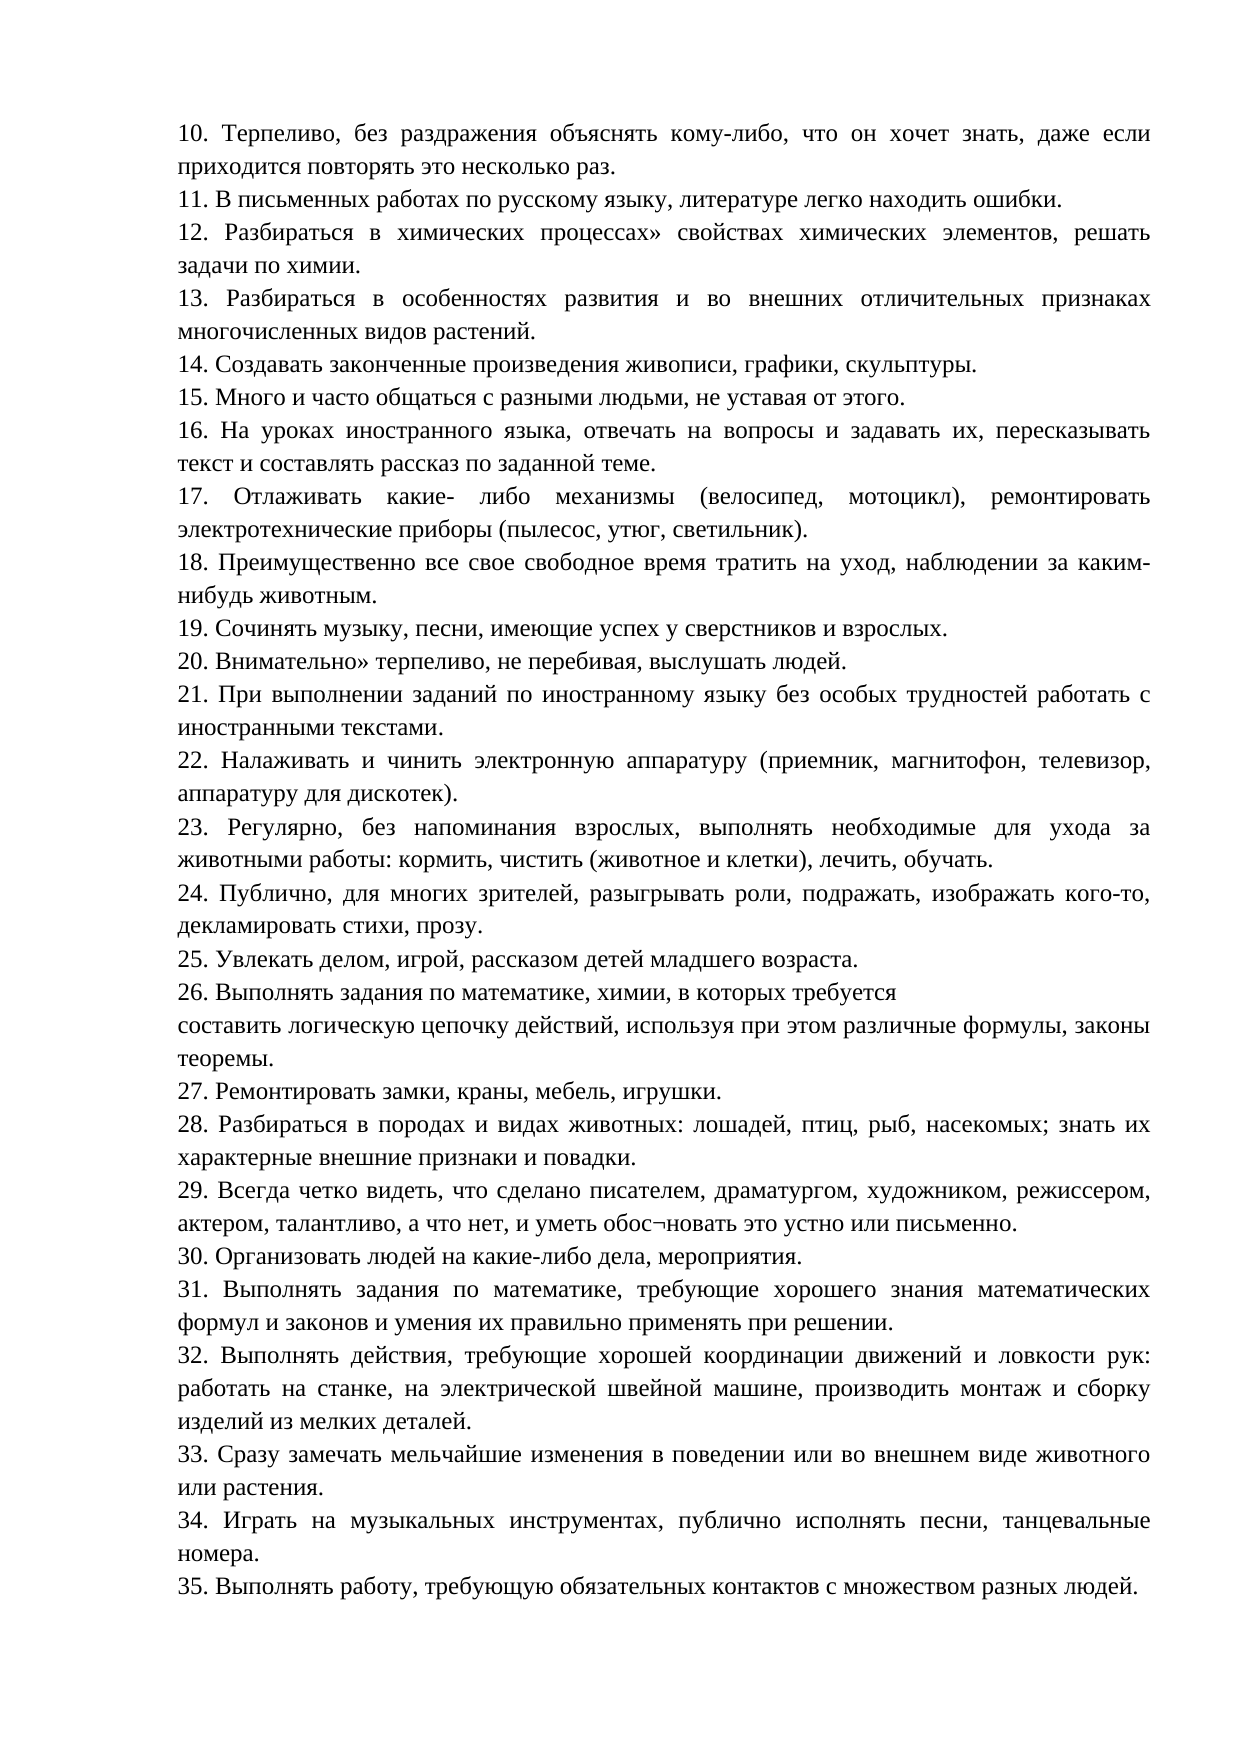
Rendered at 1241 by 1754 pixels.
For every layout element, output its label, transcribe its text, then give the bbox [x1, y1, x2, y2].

text 29. Всегда четко видеть, что сделано писателем, драматургом, художником, режиссером, актером, талантливо, а что нет, и уметь обос¬новать это устно или письменно. [177, 1175, 1152, 1237]
text 14. Создавать законченные произведения живописи, графики, скульптуры. [177, 349, 1152, 378]
text 13. Разбираться в особенностях развития и во внешних отличительных признаках многочисленных видов растений. [177, 283, 1152, 345]
text 32. Выполнять действия, требующие хорошей координации движений и ловкости рук: работать на станке, на электрической швейной машине, производить монтаж и сборку изделий из мелких деталей. [177, 1340, 1152, 1435]
text 12. Разбираться в химических процессах» свойствах химических элементов, решать задачи по химии. [177, 217, 1152, 279]
text 24. Публично, для многих зрителей, разыгрывать роли, подражать, изображать кого-то, декламировать стихи, прозу. [177, 878, 1152, 939]
text 22. Налаживать и чинить электронную аппаратуру (приемник, магнитофон, телевизор, аппаратуру для дискотек). [177, 746, 1152, 807]
text 17. Отлаживать какие- либо механизмы (велосипед, мотоцикл), ремонтировать электротехнические приборы (пылесос, утюг, светильник). [177, 481, 1152, 543]
text 31. Выполнять задания по математике, требующие хорошего знания математических формул и законов и умения их правильно применять при решении. [177, 1274, 1152, 1336]
text 11. В письменных работах по русскому языку, литературе легко находить ошибки. [177, 184, 1152, 213]
text 10. Терпеливо, без раздражения объяснять кому-либо, что он хочет знать, даже если приходится повторять это несколько раз. [177, 118, 1152, 180]
text 25. Увлекать делом, игрой, рассказом детей младшего возраста. [177, 944, 1152, 972]
text 30. Организовать людей на какие-либо дела, мероприятия. [177, 1241, 1152, 1269]
text составить логическую цепочку действий, используя при этом различные формулы, законы теоремы. [177, 1010, 1152, 1071]
text 27. Ремонтировать замки, краны, мебель, игрушки. [177, 1076, 1152, 1104]
text 35. Выполнять работу, требующую обязательных контактов с множеством разных людей. [177, 1571, 1152, 1600]
text 33. Сразу замечать мельчайшие изменения в поведении или во внешнем виде животного или растения. [177, 1439, 1152, 1501]
text 21. При выполнении заданий по иностранному языку без особых трудностей работать с иностранными текстами. [177, 679, 1152, 741]
text 16. На уроках иностранного языка, отвечать на вопросы и задавать их, пересказывать текст и составлять рассказ по заданной теме. [177, 415, 1152, 477]
text 15. Много и часто общаться с разными людьми, не уставая от этого. [177, 382, 1152, 411]
text 23. Регулярно, без напоминания взрослых, выполнять необходимые для ухода за животными работы: кормить, чистить (животное и клетки), лечить, обучать. [177, 812, 1152, 873]
text 19. Сочинять музыку, песни, имеющие успех у сверстников и взрослых. [177, 613, 1152, 642]
text 28. Разбираться в породах и видах животных: лошадей, птиц, рыб, насекомых; знать их характерные внешние признаки и повадки. [177, 1109, 1152, 1171]
text 34. Играть на музыкальных инструментах, публично исполнять песни, танцевальные номера. [177, 1505, 1152, 1567]
text 20. Внимательно» терпеливо, не перебивая, выслушать людей. [177, 646, 1152, 675]
text 26. Выполнять задания по математике, химии, в которых требуется [177, 977, 1152, 1005]
text 18. Преимущественно все свое свободное время тратить на уход, наблюдении за каким-нибудь животным. [177, 547, 1152, 609]
